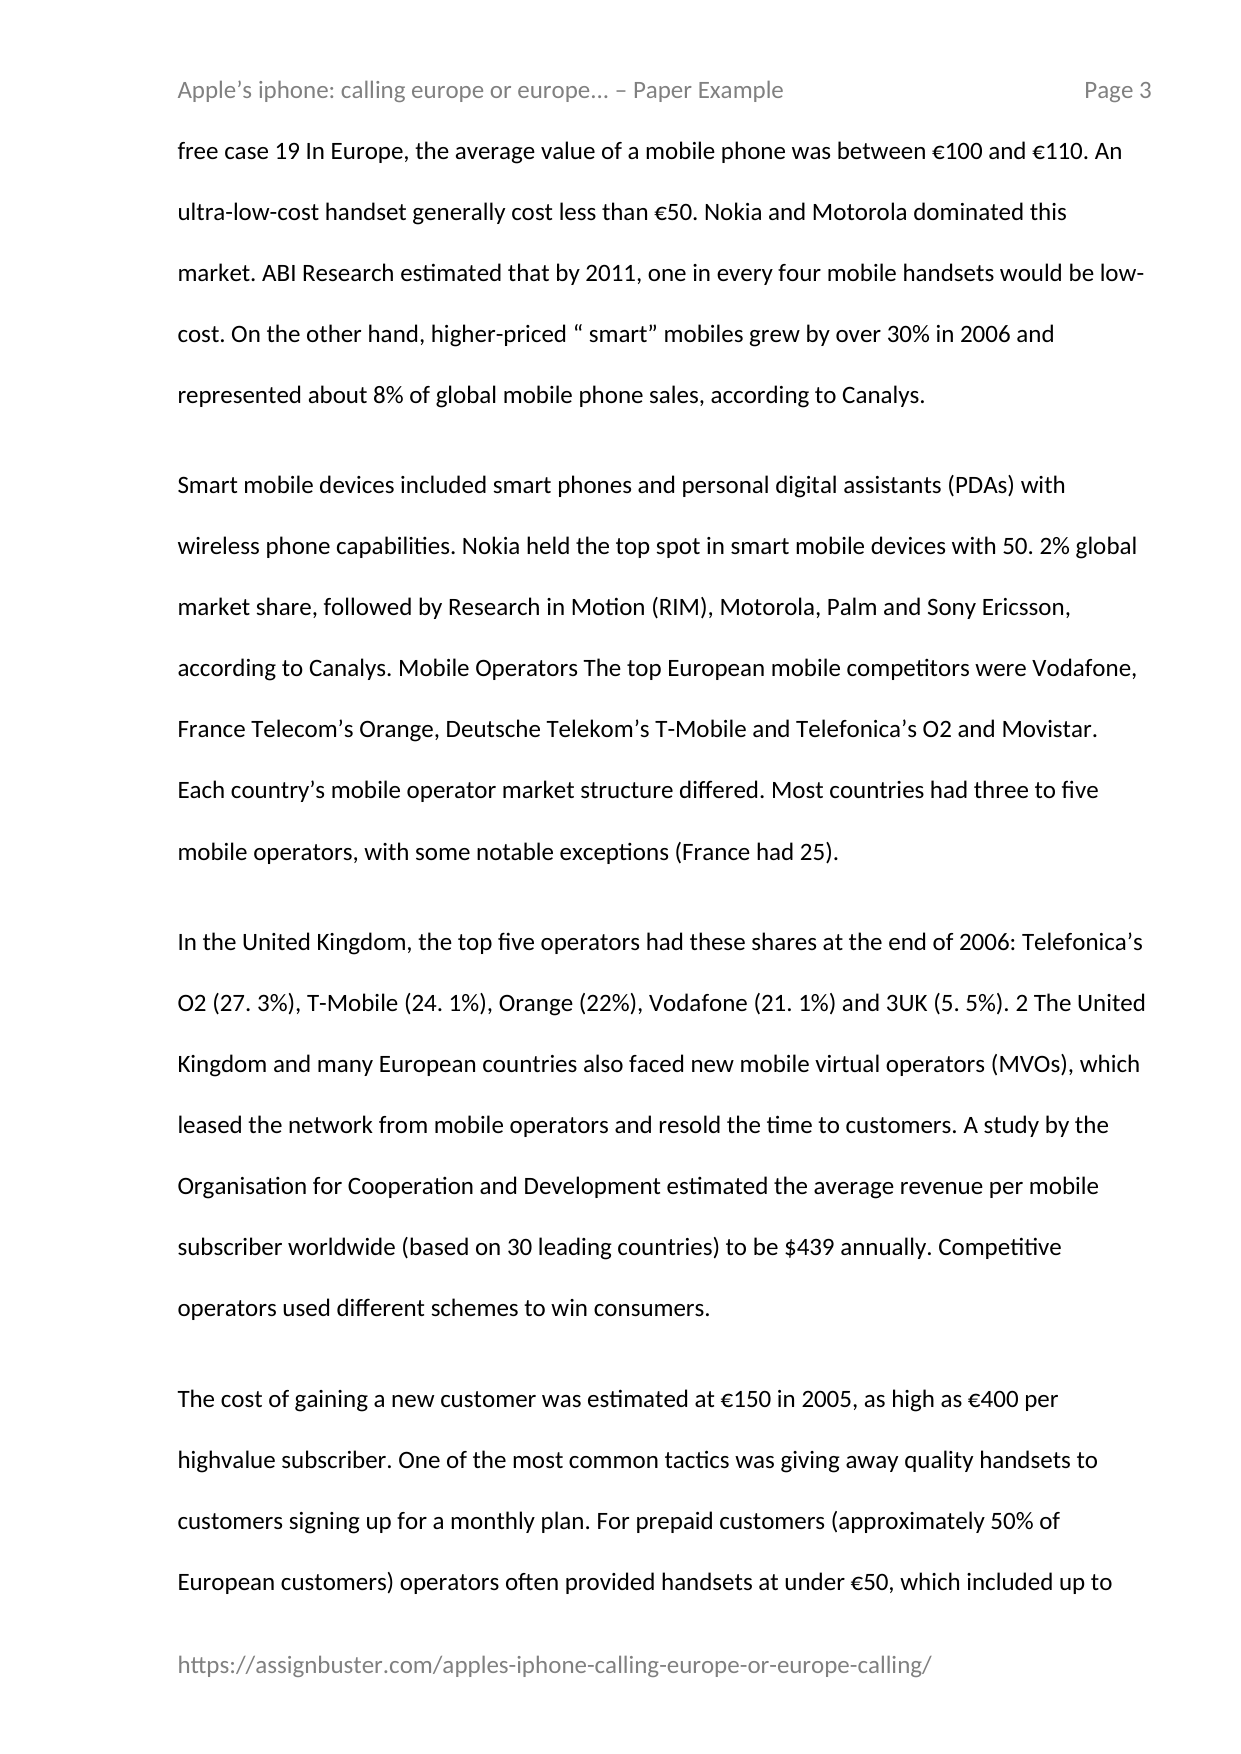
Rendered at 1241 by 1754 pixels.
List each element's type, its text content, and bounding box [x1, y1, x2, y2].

text Smart mobile devices included smart phones and personal digital assistants (PDAs) with wireless phone capabilities. Nokia held the top spot in smart mobile devices with 50. 2% global market share, followed by Research in Motion (RIM), Motorola, Palm and Sony Ericsson, according to Canalys. Mobile Operators The top European mobile competitors were Vodafone, France Telecom’s Orange, Deutsche Telekom’s T-Mobile and Telefonica’s O2 and Movistar. Each country’s mobile operator market structure differed. Most countries had three to five mobile operators, with some notable exceptions (France had 25). [177, 469, 1152, 866]
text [177, 1383, 1152, 1597]
text In the United Kingdom, the top five operators had these shares at the end of 2006: Telefonica’s O2 (27. 3%), T-Mobile (24. 1%), Orange (22%), Vodafone (21. 1%) and 3UK (5. 5%). 2 The United Kingdom and many European countries also faced new mobile virtual operators (MVOs), which leased the network from mobile operators and resold the time to customers. A study by the Organisation for Cooperation and Development estimated the average revenue per mobile subscriber worldwide (based on 30 leading countries) to be $439 annually. Competitive operators used different schemes to win consumers. [177, 926, 1152, 1323]
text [177, 135, 1152, 409]
